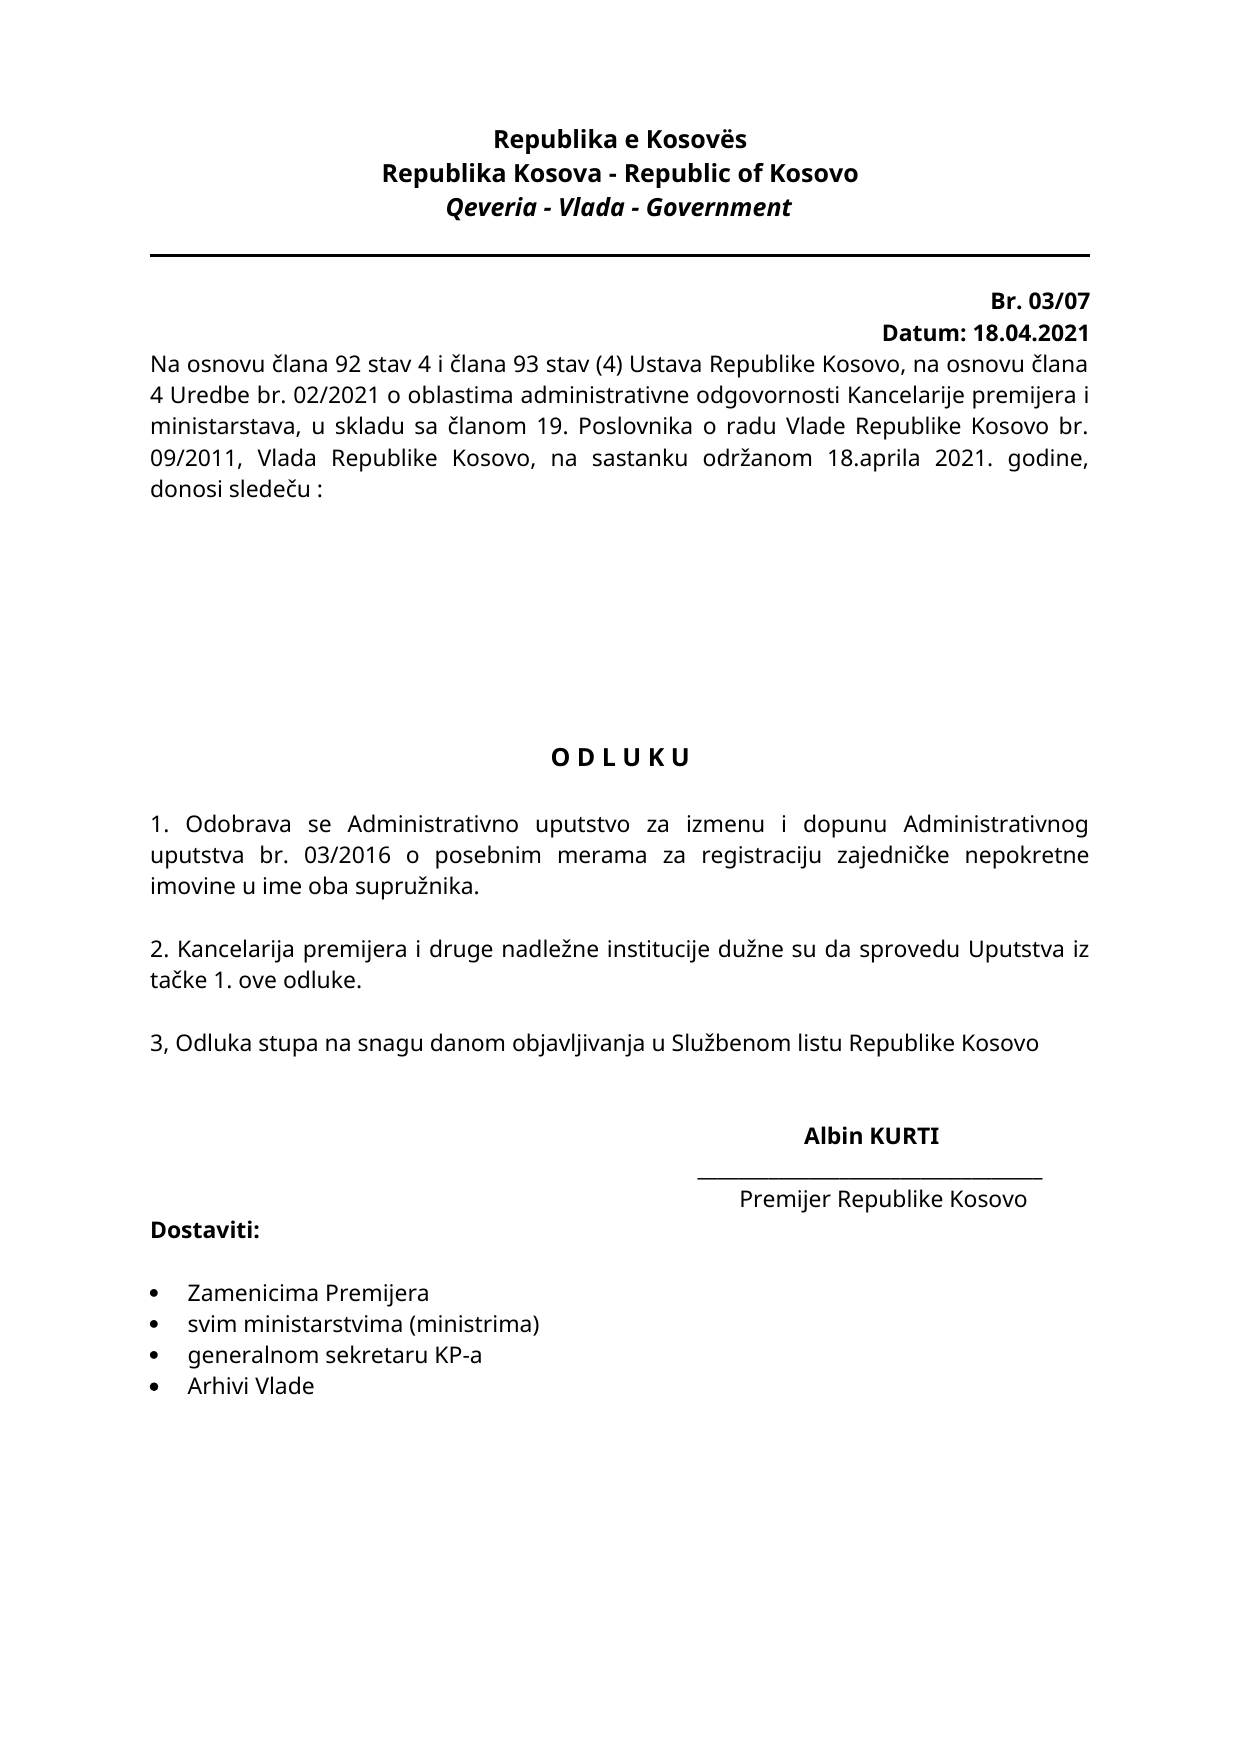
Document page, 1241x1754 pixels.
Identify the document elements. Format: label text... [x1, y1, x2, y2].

text O D L U K U [150, 740, 1090, 774]
list Zamenicima Premijera [150, 1277, 1090, 1308]
text Dostaviti: [150, 1214, 1090, 1245]
text Na osnovu člana 92 stav 4 i člana 93 stav (4) Ustava Republike Kosovo, na osnovu člana 4 Uredbe br. 02/2021 o oblastima administrativne odgovornosti Kancelarije premijera i ministarstava, u skladu sa članom 19. Poslovnika o radu Vlade Republike Kosovo br. 09/2011, Vlada Republike Kosovo, na sastanku održanom 18.aprila 2021. godine, donosi sledeču : [150, 348, 1090, 504]
text 1. Odobrava se Administrativno uputstvo za izmenu i dopunu Administrativnog uputstva br. 03/2016 o posebnim merama za registraciju zajedničke nepokretne imovine u ime oba supružnika. [150, 808, 1090, 902]
text 2. Kancelarija premijera i druge nadležne institucije dužne su da sprovedu Uputstva iz tačke 1. ove odluke. [150, 933, 1090, 995]
text Premijer Republike Kosovo [150, 1183, 1090, 1214]
text Republika Kosova - Republic of Kosovo [150, 156, 1090, 190]
list Arhivi Vlade [150, 1370, 1090, 1402]
text Qeveria - Vlada - Government [150, 190, 1090, 224]
text Albin KURTI [262, 1120, 1090, 1152]
text __________________________________ [150, 1152, 1090, 1183]
text Br. 03/07 [825, 285, 1090, 317]
text Datum: 18.04.2021 [750, 317, 1090, 348]
text 3, Odluka stupa na snagu danom objavljivanja u Službenom listu Republike Kosovo [150, 1027, 1090, 1058]
list svim ministarstvima (ministrima) [150, 1308, 1090, 1339]
text Republika e Kosovës [150, 122, 1090, 156]
list generalnom sekretaru KP-a [150, 1339, 1090, 1370]
